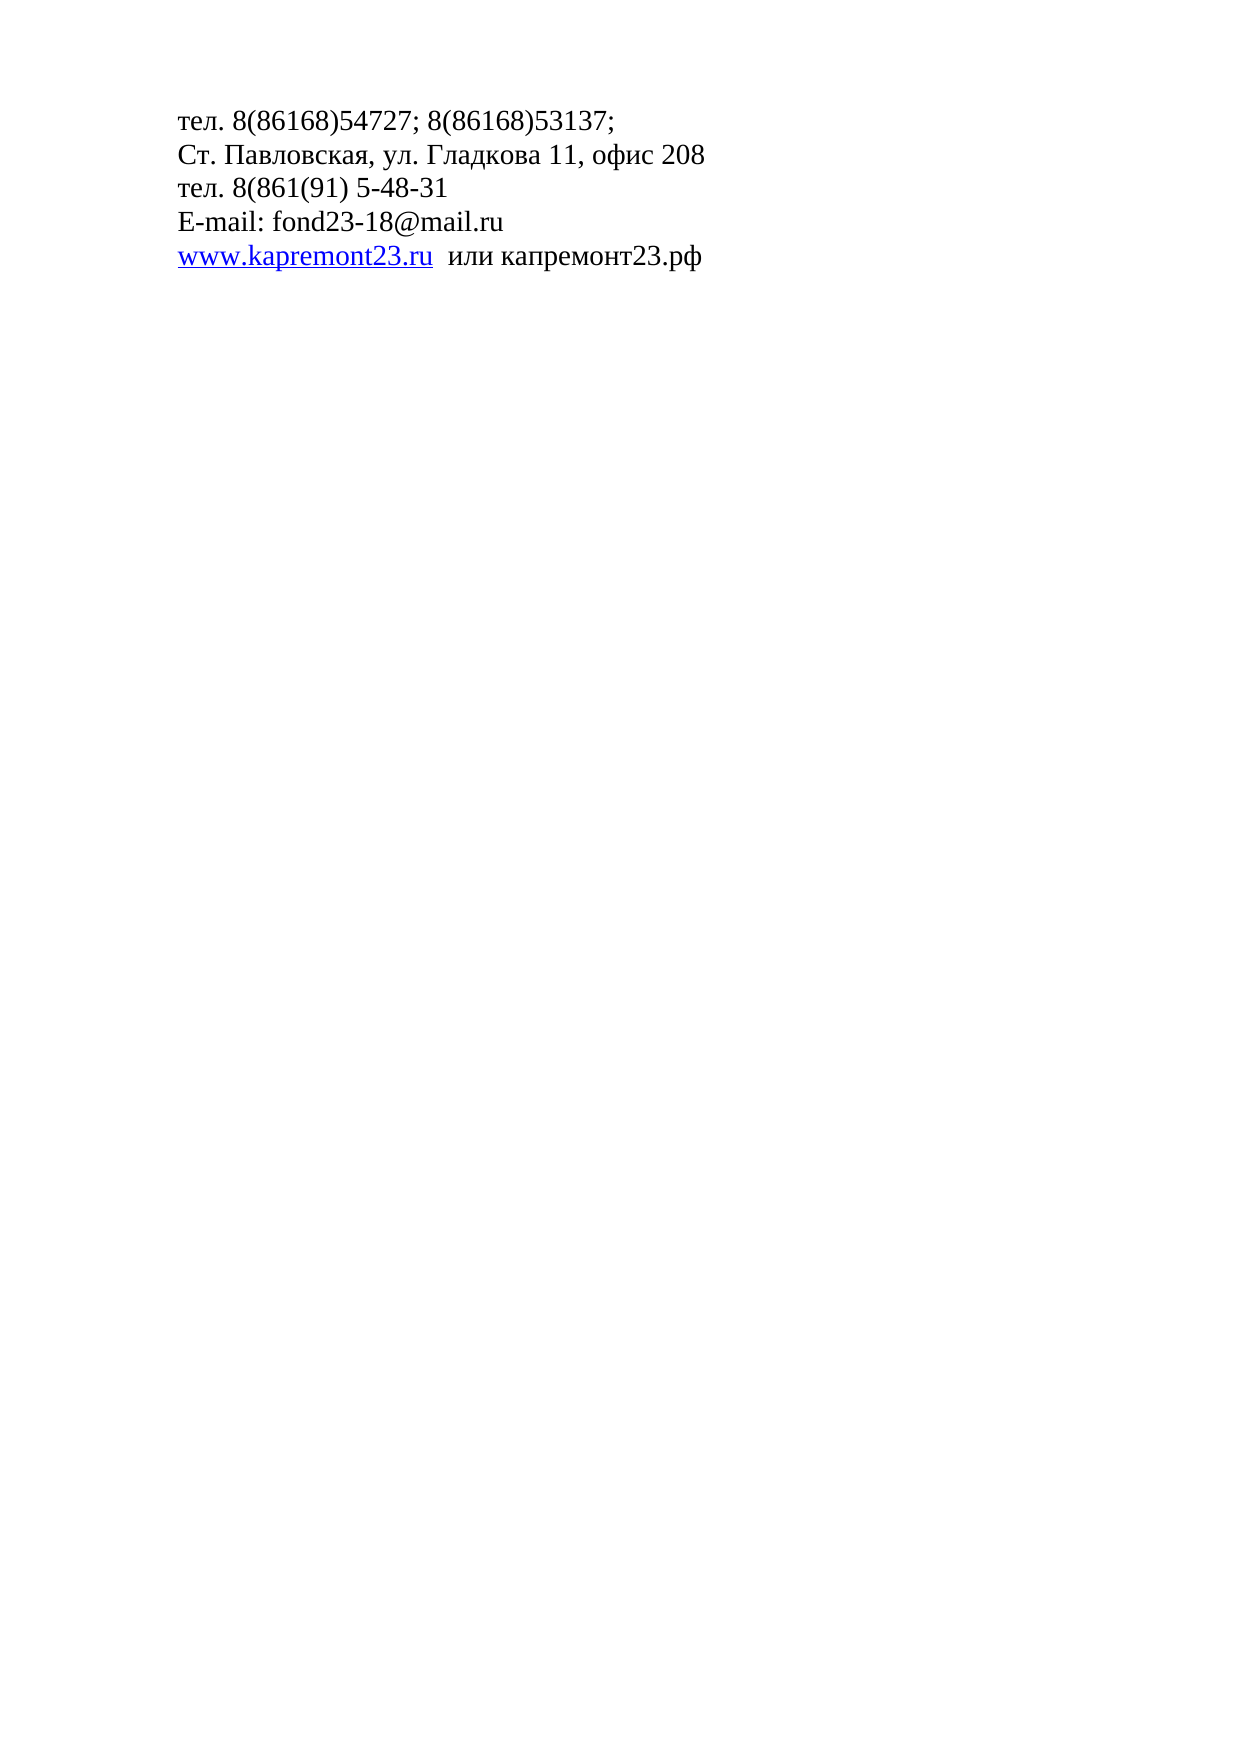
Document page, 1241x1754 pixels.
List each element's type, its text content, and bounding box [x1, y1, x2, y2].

text E-mail: fond23-18@mail.ru [177, 204, 1152, 238]
text тел. 8(861(91) 5-48-31 [177, 171, 1152, 204]
text Ст. Павловская, ул. Гладкова 11, офис 208 [177, 137, 1152, 171]
text тел. 8(86168)54727; 8(86168)53137; [177, 103, 1152, 137]
text www.kapremont23.ru или капремонт23.рф [177, 238, 1152, 271]
